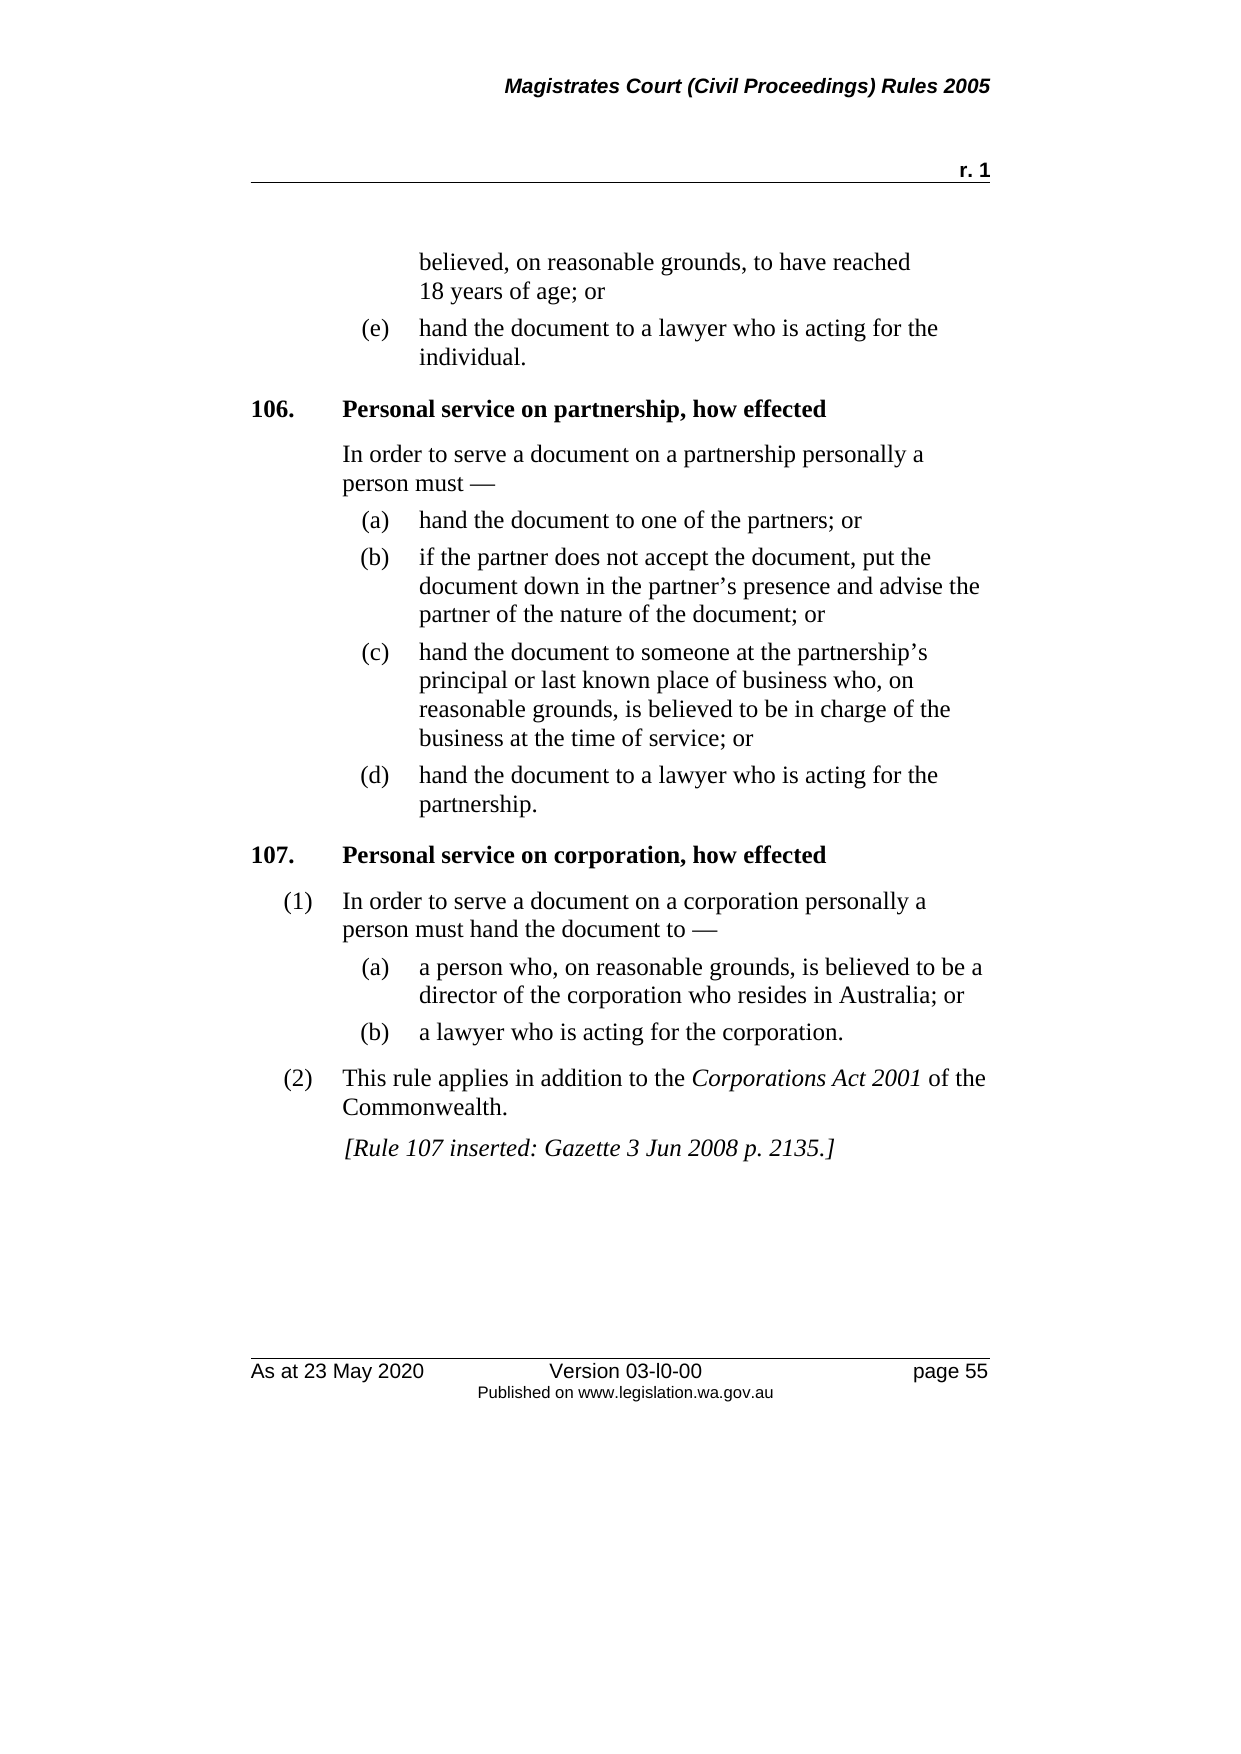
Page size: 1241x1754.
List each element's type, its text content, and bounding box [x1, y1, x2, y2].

text (d) hand the document to a lawyer who is acting for the partnership. [251, 760, 990, 817]
text (2) This rule applies in addition to the Corporations Act 2001 of the Commonwealth. [251, 1063, 990, 1120]
text (b) if the partner does not accept the document, put the document down in the partner’s presence and advise the partner of the nature of the document; or [251, 542, 990, 628]
text In order to serve a document on a partnership personally a person must — [251, 439, 990, 497]
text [251, 247, 990, 305]
subtitle 106. Personal service on partnership, how effected [251, 394, 990, 422]
text (1) In order to serve a document on a corporation personally a person must hand the document to — [251, 886, 990, 943]
text (a) a person who, on reasonable grounds, is believed to be a director of the corporation who resides in Australia; or [251, 952, 990, 1009]
text [Rule 107 inserted: Gazette 3 Jun 2008 p. 2135.] [251, 1133, 990, 1162]
text (b) a lawyer who is acting for the corporation. [251, 1017, 990, 1046]
text (c) hand the document to someone at the partnership’s principal or last known place of business who, on reasonable grounds, is believed to be in charge of the business at the time of service; or [251, 637, 990, 752]
text (a) hand the document to one of the partners; or [251, 505, 990, 534]
subtitle 107. Personal service on corporation, how effected [251, 840, 990, 869]
text (e) hand the document to a lawyer who is acting for the individual. [251, 313, 990, 371]
